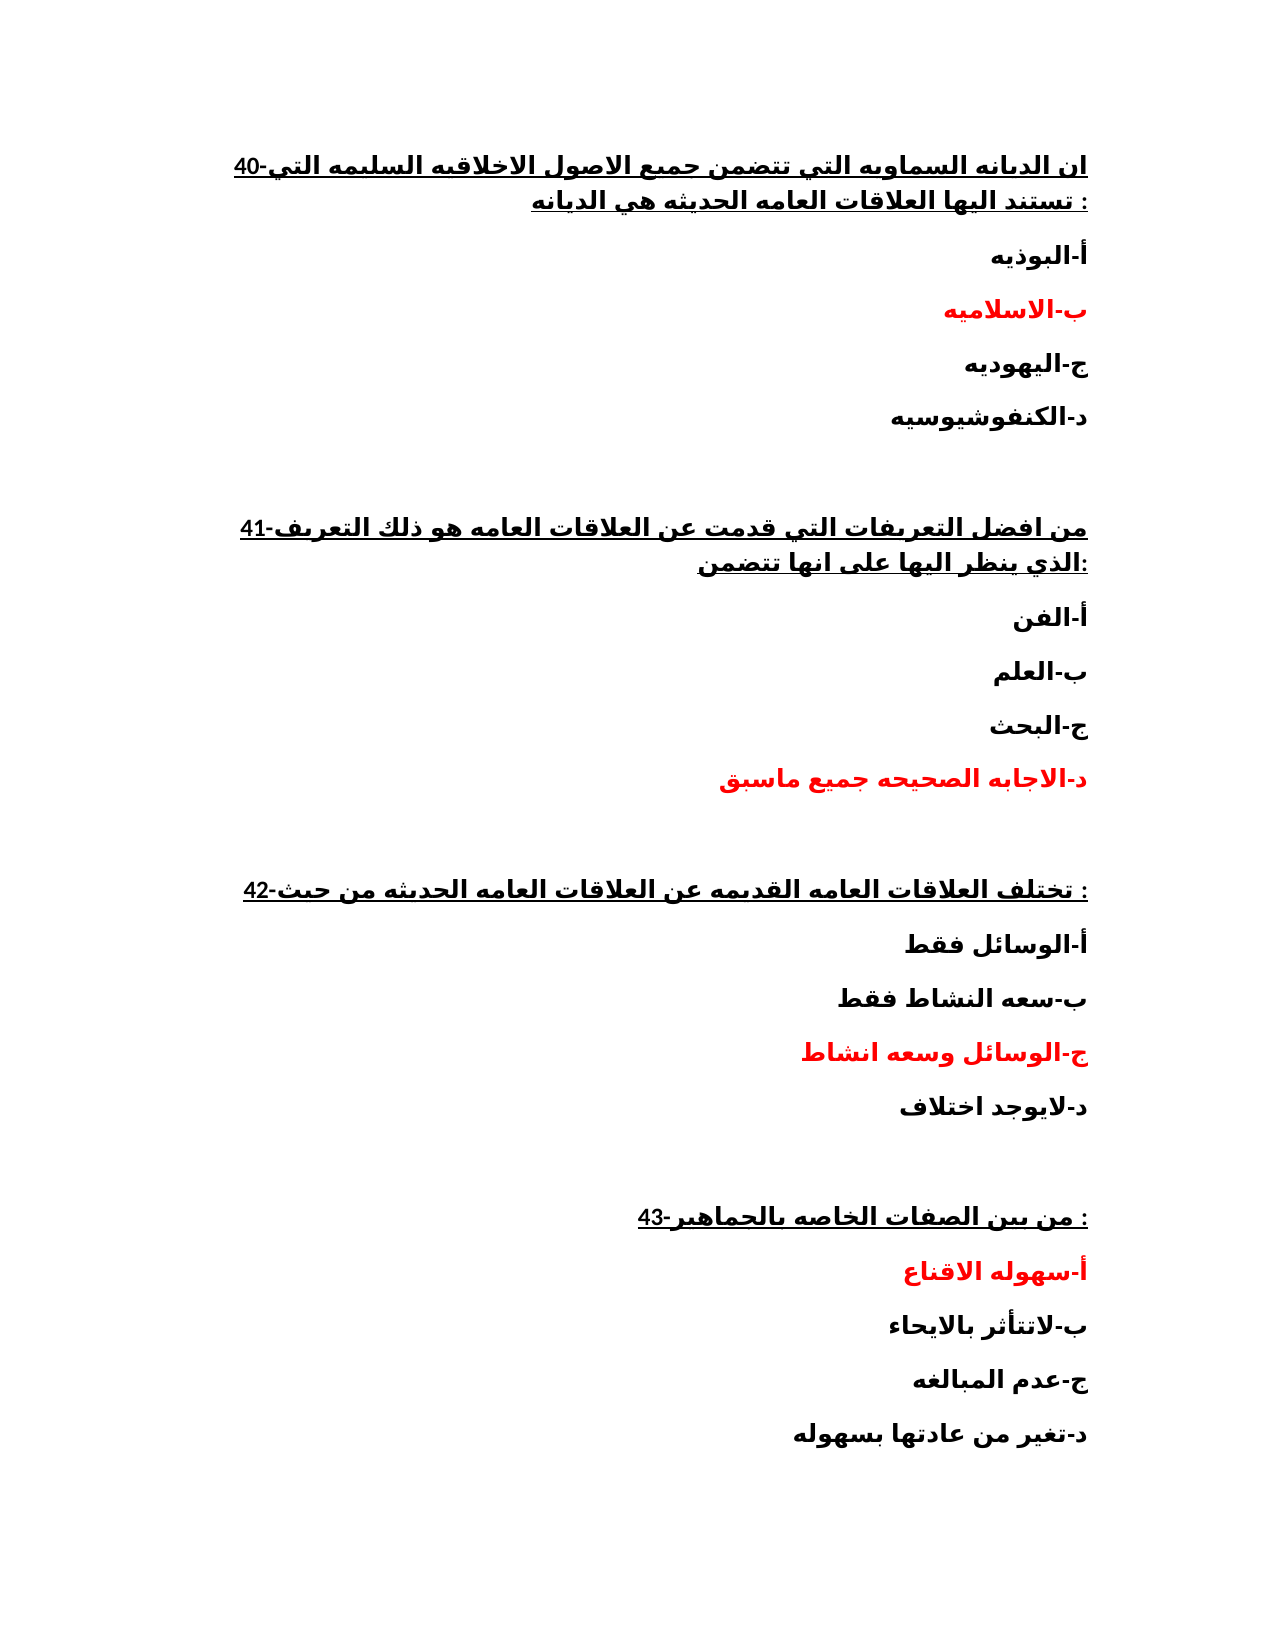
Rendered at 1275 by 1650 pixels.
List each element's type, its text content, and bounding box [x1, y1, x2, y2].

text ب-سعه النشاط فقط [187, 984, 1087, 1013]
text ج-البحث [187, 711, 1087, 739]
text ج-اليهوديه [187, 348, 1087, 377]
text ب-لاتتأثر بالايحاء [187, 1311, 1087, 1340]
text أ-البوذيه [187, 241, 1087, 269]
text د-تغير من عادتها بسهوله [187, 1419, 1087, 1447]
text 43-من بين الصفات الخاصه بالجماهير : [187, 1201, 1087, 1232]
text د-لايوجد اختلاف [187, 1092, 1087, 1120]
text 40-ان الديانه السماويه التي تتضمن جميع الاصول الاخلاقيه السليمه التي تستند اليها العلاقات العامه الحديثه هي الديانه : [187, 150, 1087, 216]
text أ-الفن [187, 603, 1087, 632]
text 42-تختلف العلاقات العامه القديمه عن العلاقات العامه الحديثه من حيث : [187, 874, 1087, 905]
text ب-الاسلاميه [187, 295, 1087, 323]
text ج-الوسائل وسعه انشاط [187, 1038, 1087, 1066]
text د-الكنفوشيوسيه [187, 402, 1087, 431]
text د-الاجابه الصحيحه جميع ماسبق [187, 764, 1087, 793]
text ب-العلم [187, 657, 1087, 686]
text أ-سهوله الاقناع [187, 1257, 1087, 1286]
text ج-عدم المبالغه [187, 1365, 1087, 1393]
text 41-من افضل التعريفات التي قدمت عن العلاقات العامه هو ذلك التعريف الذي ينظر اليها على انها تتضمن: [187, 512, 1087, 578]
text أ-الوسائل فقط [187, 930, 1087, 959]
